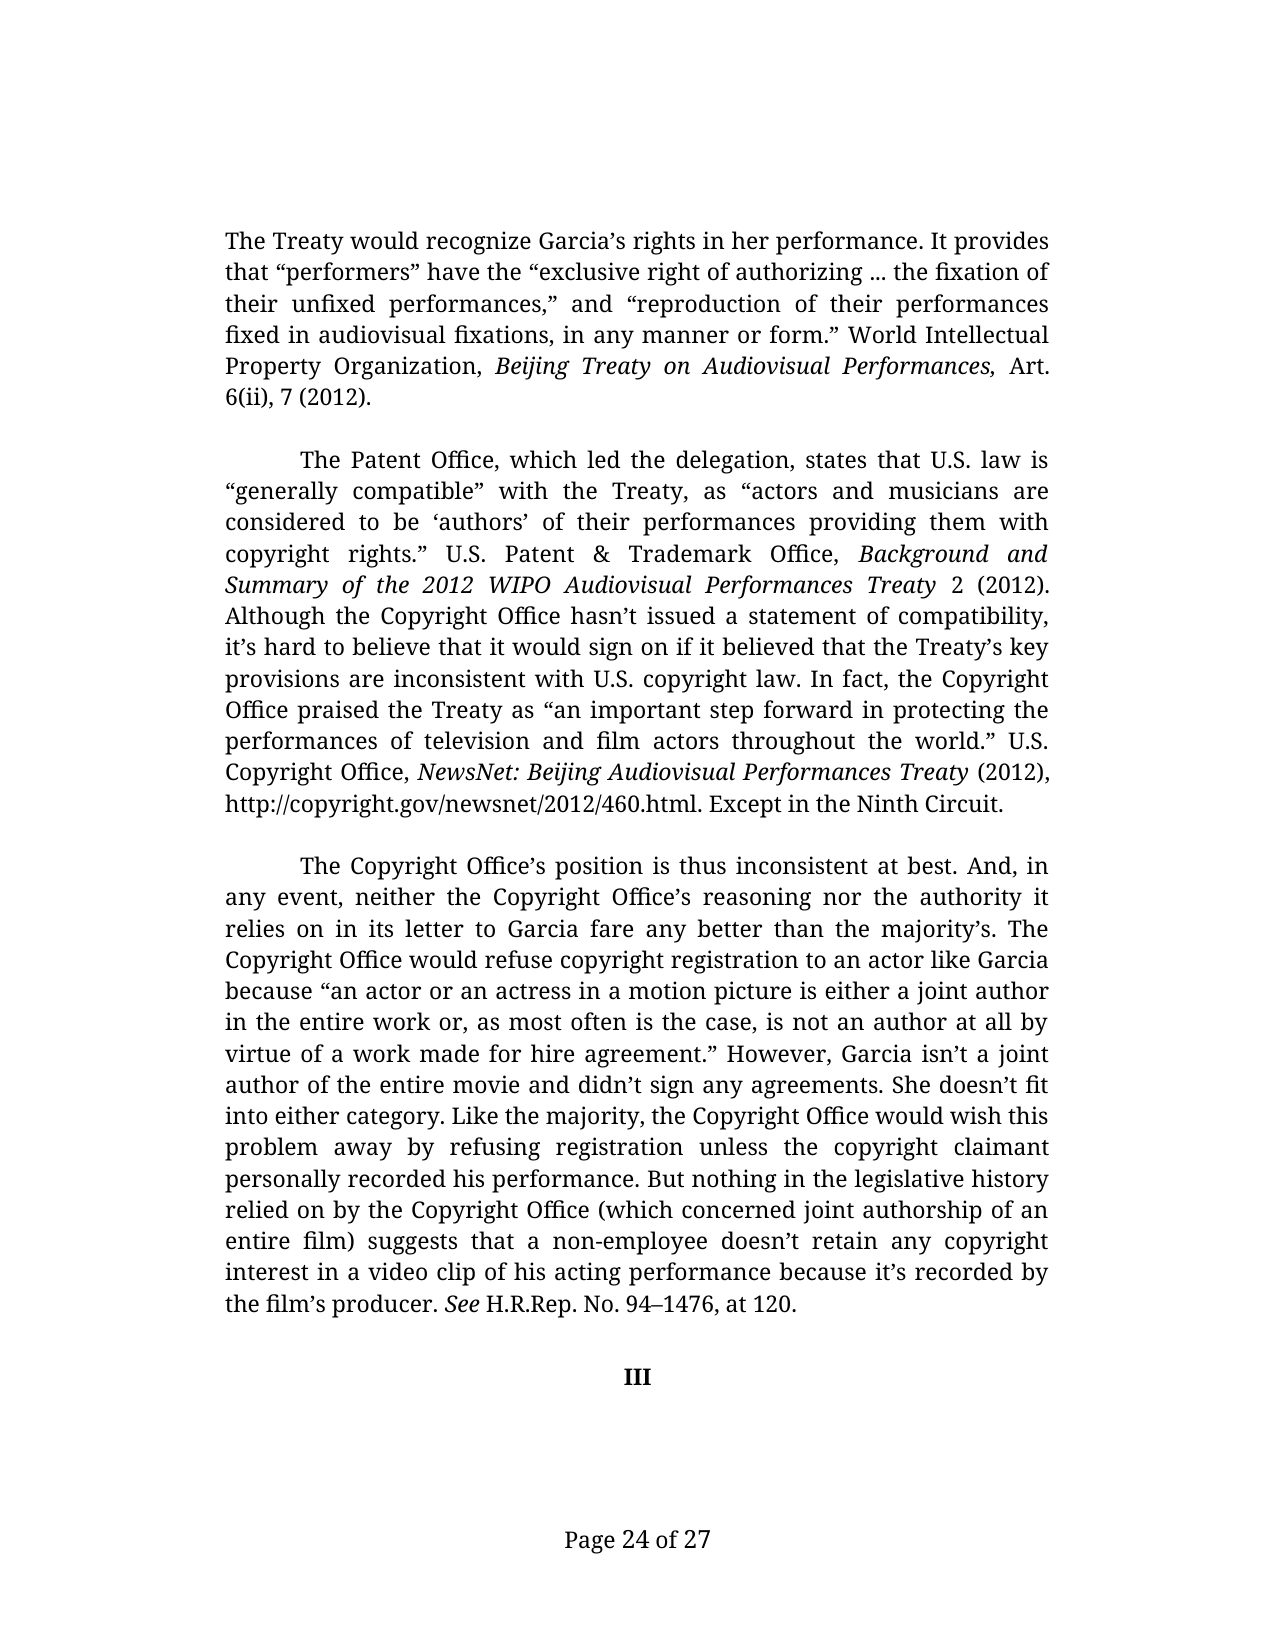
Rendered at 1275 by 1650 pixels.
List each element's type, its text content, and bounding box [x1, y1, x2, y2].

text The Copyright Office’s position is thus inconsistent at best. And, in any event, neither the Copyright Office’s reasoning nor the authority it relies on in its letter to Garcia fare any better than the majority’s. The Copyright Office would refuse copyright registration to an actor like Garcia because “an actor or an actress in a motion picture is either a joint author in the entire work or, as most often is the case, is not an author at all by virtue of a work made for hire agreement.” However, Garcia isn’t a joint author of the entire movie and didn’t sign any agreements. She doesn’t fit into either category. Like the majority, the Copyright Office would wish this problem away by refusing registration unless the copyright claimant personally recorded his performance. But nothing in the legislative history relied on by the Copyright Office (which concerned joint authorship of an entire film) suggests that a non-employee doesn’t retain any copyright interest in a video clip of his acting performance because it’s recorded by the film’s producer. See H.R.Rep. No. 94–1476, at 120. [225, 850, 1050, 1319]
text B. While the Copyright Office claims that its “longstanding practices” don’t recognize Garcia’s copyright interest, it doesn’t seem that the Register of Copyrights got the memo. The Register was a member of the U.S. delegation that signed the Beijing Treaty on Audiovisual Performances. See U.S. Copyright Office, Annual Report of the Register of Copyrights 8 (2012). The Treaty would recognize Garcia’s rights in her performance. It provides that “performers” have the “exclusive right of authorizing ... the fixation of their unfixed performances,” and “reproduction of their performances fixed in audiovisual fixations, in any manner or form.” World Intellectual Property Organization, Beijing Treaty on Audiovisual Performances, Art. 6(ii), 7 (2012). [225, 225, 1050, 412]
text III [225, 1360, 1050, 1392]
text The Patent Office, which led the delegation, states that U.S. law is “generally compatible” with the Treaty, as “actors and musicians are considered to be ‘authors’ of their performances providing them with copyright rights.” U.S. Patent & Trademark Office, Background and Summary of the 2012 WIPO Audiovisual Performances Treaty 2 (2012). Although the Copyright Office hasn’t issued a statement of compatibility, it’s hard to believe that it would sign on if it believed that the Treaty’s key provisions are inconsistent with U.S. copyright law. In fact, the Copyright Office praised the Treaty as “an important step forward in protecting the performances of television and film actors throughout the world.” U.S. Copyright Office, NewsNet: Beijing Audiovisual Performances Treaty (2012), http://copyright.gov/newsnet/2012/460.html. Except in the Ninth Circuit. [225, 444, 1050, 819]
